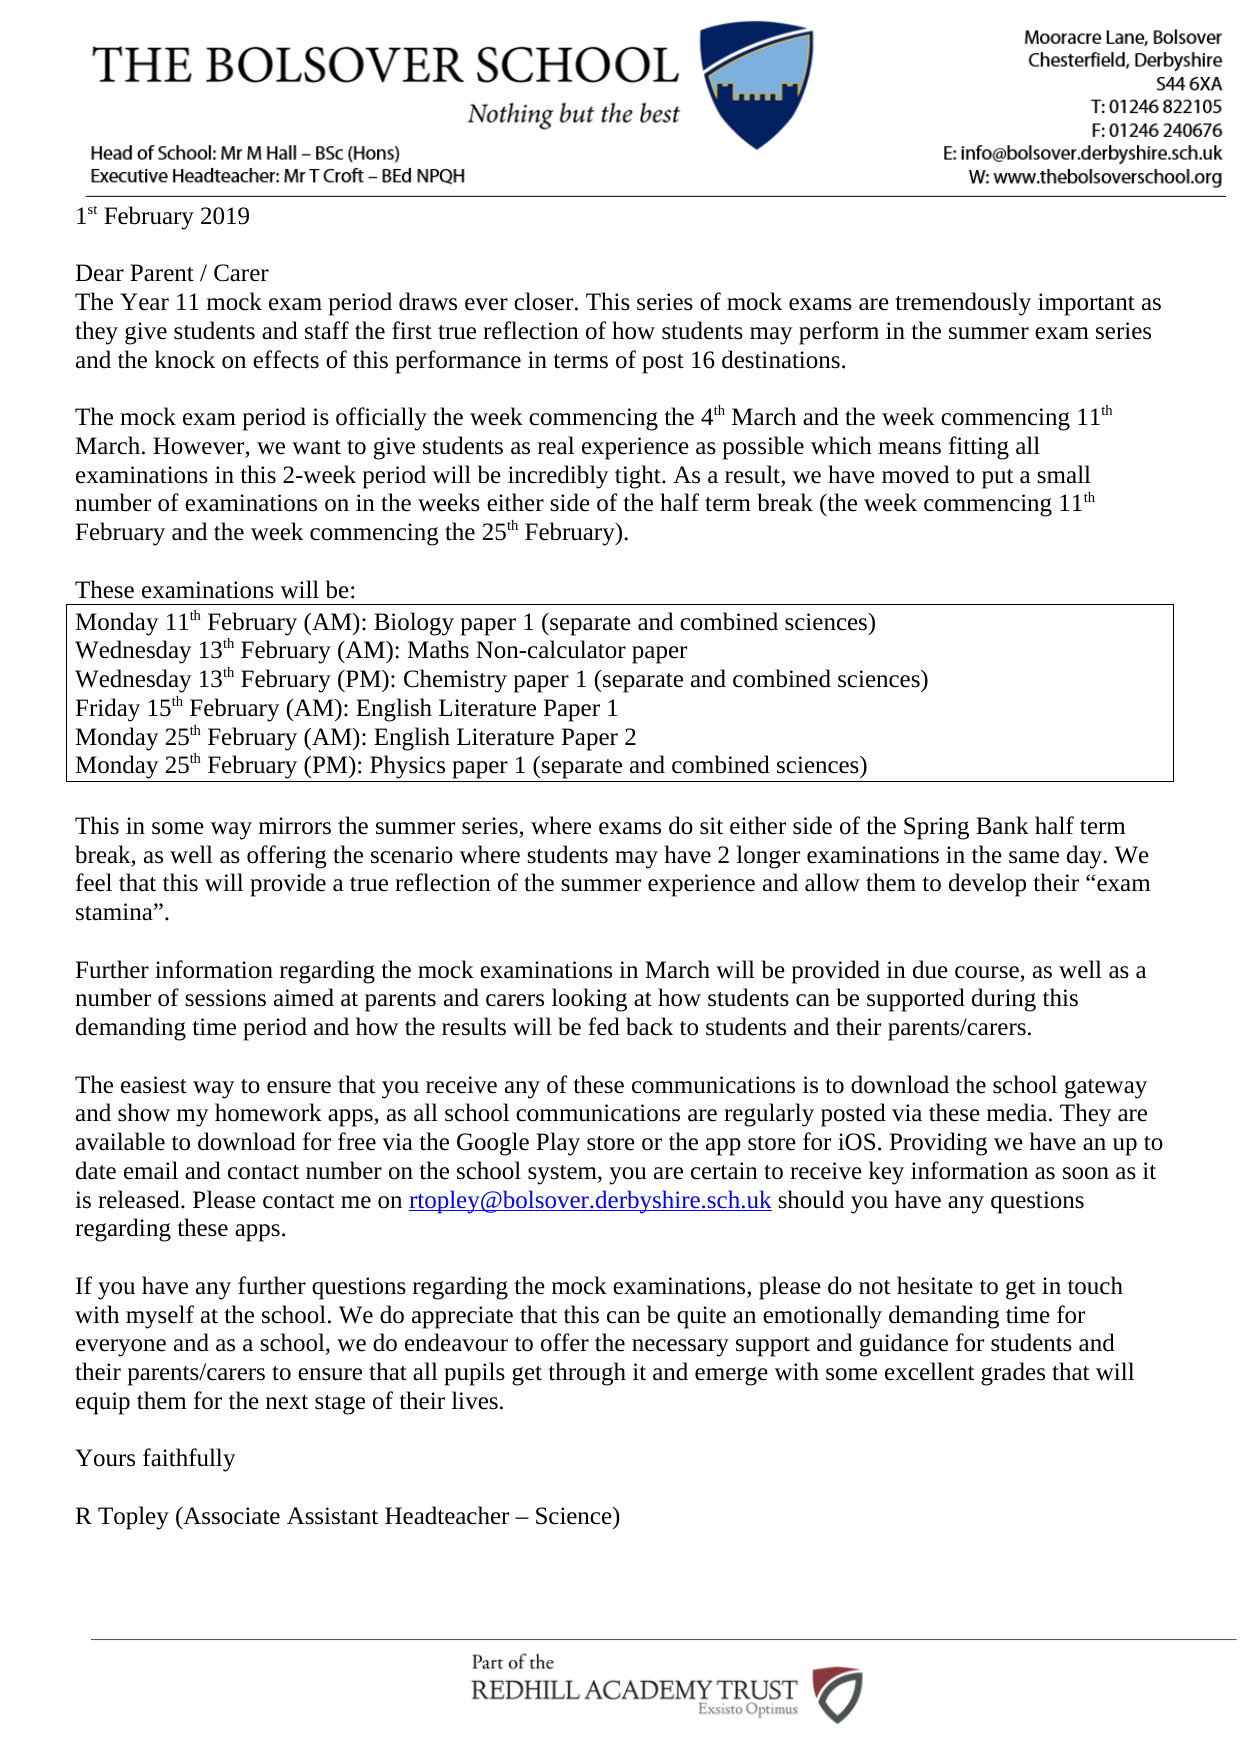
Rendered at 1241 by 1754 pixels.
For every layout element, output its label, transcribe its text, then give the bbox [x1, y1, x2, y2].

text Monday 25th February (PM): Physics paper 1 (separate and combined sciences) [67, 747, 1173, 781]
text R Topley (Associate Assistant Headteacher – Science) [75, 1501, 1165, 1530]
text This in some way mirrors the summer series, where exams do sit either side of the Spring Bank half term break, as well as offering the scenario where students may have 2 longer examinations in the same day. We feel that this will provide a true reflection of the summer experience and allow them to develop their “exam stamina”. [75, 811, 1165, 926]
text Further information regarding the mock examinations in March will be provided in due course, as well as a number of sessions aimed at parents and carers looking at how students can be supported during this demanding time period and how the results will be fed back to students and their parents/carers. [75, 955, 1165, 1041]
text If you have any further questions regarding the mock examinations, please do not hesitate to get in touch with myself at the school. We do appreciate that this can be quite an emotionally demanding time for everyone and as a school, we do endeavour to offer the necessary support and guidance for students and their parents/carers to ensure that all pupils get through it and emerge with some excellent grades that will equip them for the next stage of their lives. [75, 1271, 1165, 1415]
text The Year 11 mock exam period draws ever closer. This series of mock exams are tremendously important as they give students and staff the first true reflection of how students may perform in the summer exam series and the knock on effects of this performance in terms of post 16 destinations. [75, 287, 1165, 373]
text The mock exam period is officially the week commencing the 4th March and the week commencing 11th March. However, we want to give students as real experience as possible which means fitting all examinations in this 2-week period will be incredibly tight. As a result, we have moved to put a small number of examinations on in the weeks either side of the half term break (the week commencing 11th February and the week commencing the 25th February). [75, 402, 1165, 546]
picture [89, 1639, 1236, 1727]
text 1st February 2019 [75, 201, 1165, 230]
picture [75, 17, 1226, 201]
text These examinations will be: [75, 575, 1165, 603]
text Monday 25th February (AM): English Literature Paper 2 [75, 722, 1165, 747]
text The easiest way to ensure that you receive any of these communications is to download the school gateway and show my homework apps, as all school communications are regularly posted via these media. They are available to download for free via the Google Play store or the app store for iOS. Providing we have an up to date email and contact number on the school system, you are certain to receive key information as soon as it is released. Please contact me on rtopley@bolsover.derbyshire.sch.uk should you have any questions regarding these apps. [75, 1070, 1165, 1242]
text Wednesday 13th February (PM): Chemistry paper 1 (separate and combined sciences) [75, 664, 1165, 693]
text Friday 15th February (AM): English Literature Paper 1 [75, 693, 1165, 722]
text Monday 11th February (AM): Biology paper 1 (separate and combined sciences) [67, 605, 1173, 635]
text Yours faithfully [75, 1443, 1165, 1472]
text Dear Parent / Carer [75, 258, 1165, 287]
text Wednesday 13th February (AM): Maths Non-calculator paper [75, 635, 1165, 664]
